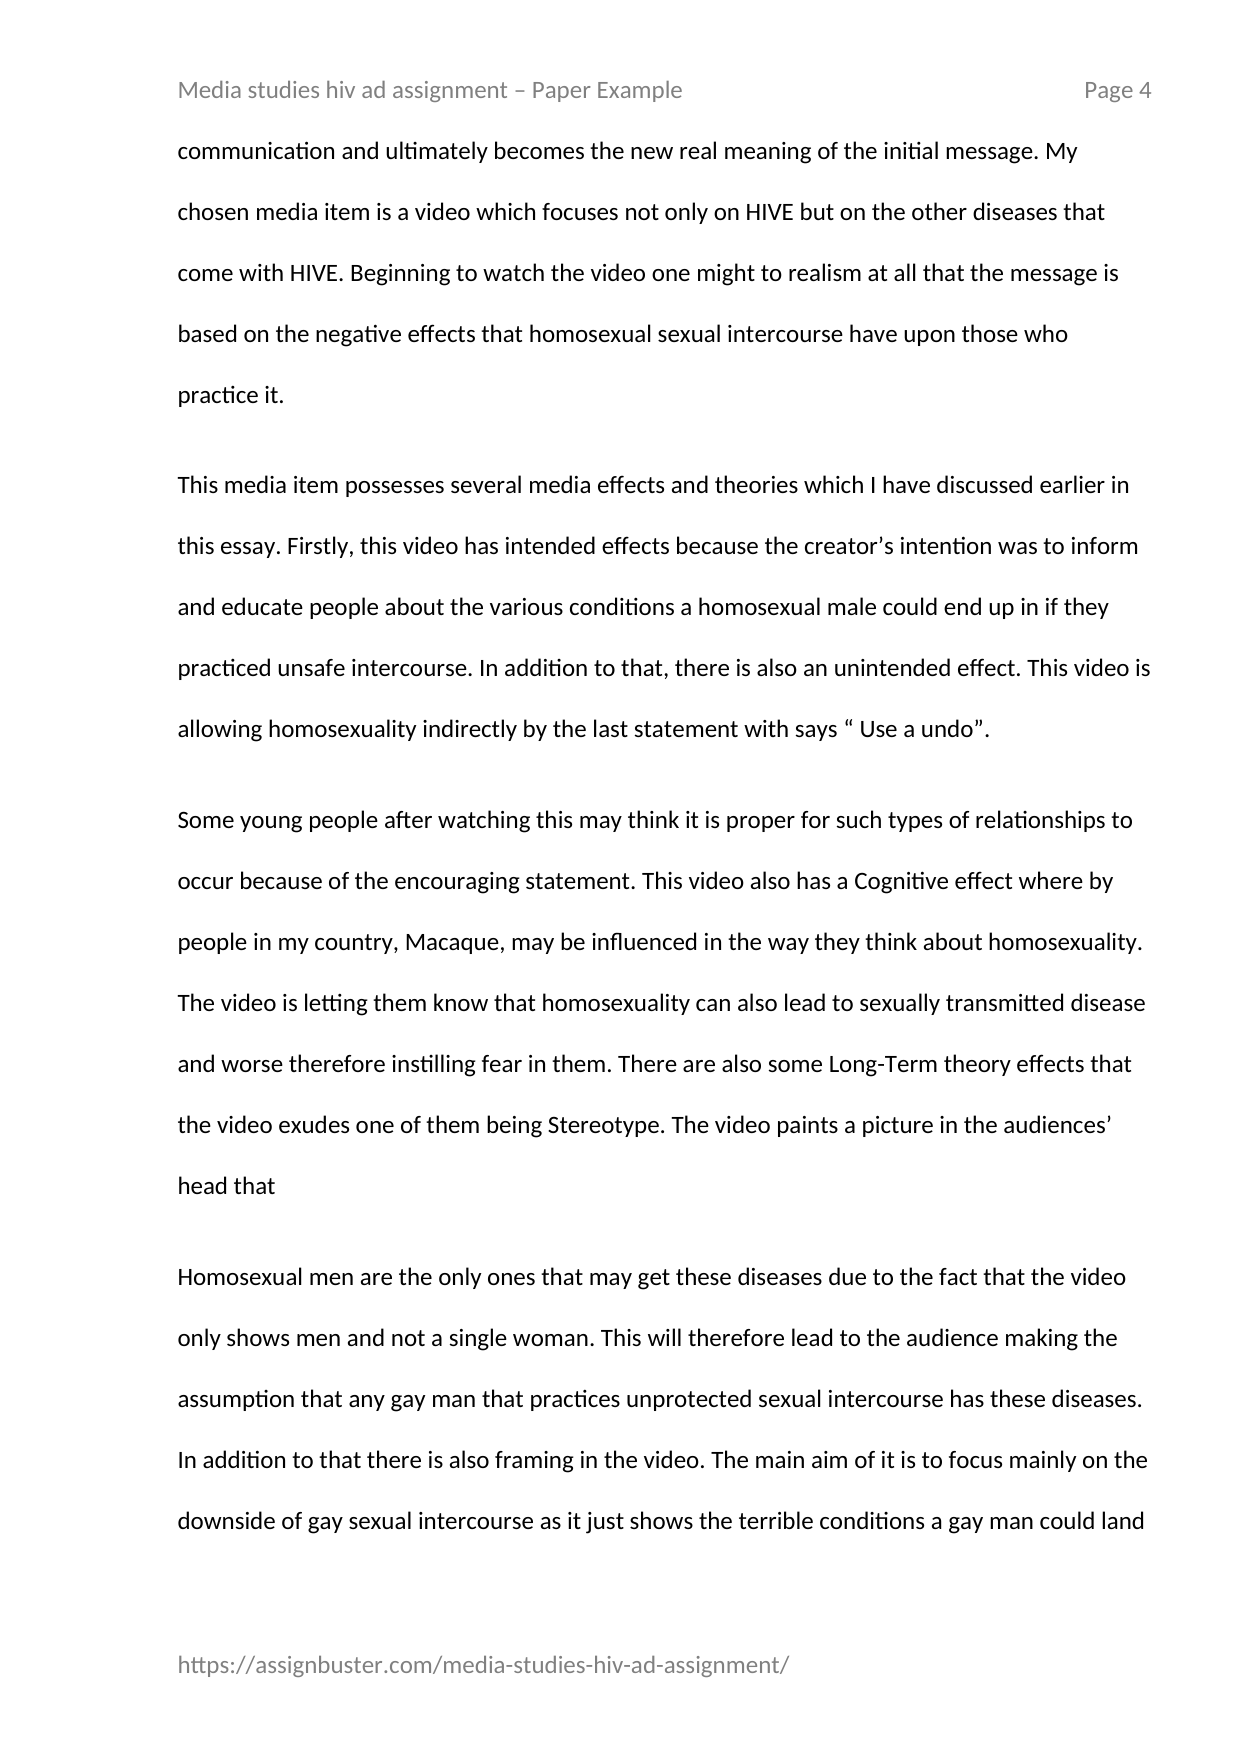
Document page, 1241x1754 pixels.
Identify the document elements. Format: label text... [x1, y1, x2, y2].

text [177, 1261, 1152, 1536]
text Some young people after watching this may think it is proper for such types of relationships to occur because of the encouraging statement. This video also has a Cognitive effect where by people in my country, Macaque, may be influenced in the way they think about homosexuality. The video is letting them know that homosexuality can also lead to sexually transmitted disease and worse therefore instilling fear in them. There are also some Long-Term theory effects that the video exudes one of them being Stereotype. The video paints a picture in the audiences’ head that [177, 804, 1152, 1201]
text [177, 135, 1152, 409]
text This media item possesses several media effects and theories which I have discussed earlier in this essay. Firstly, this video has intended effects because the creator’s intention was to inform and educate people about the various conditions a homosexual male could end up in if they practiced unsafe intercourse. In addition to that, there is also an unintended effect. This video is allowing homosexuality indirectly by the last statement with says “ Use a undo”. [177, 469, 1152, 744]
